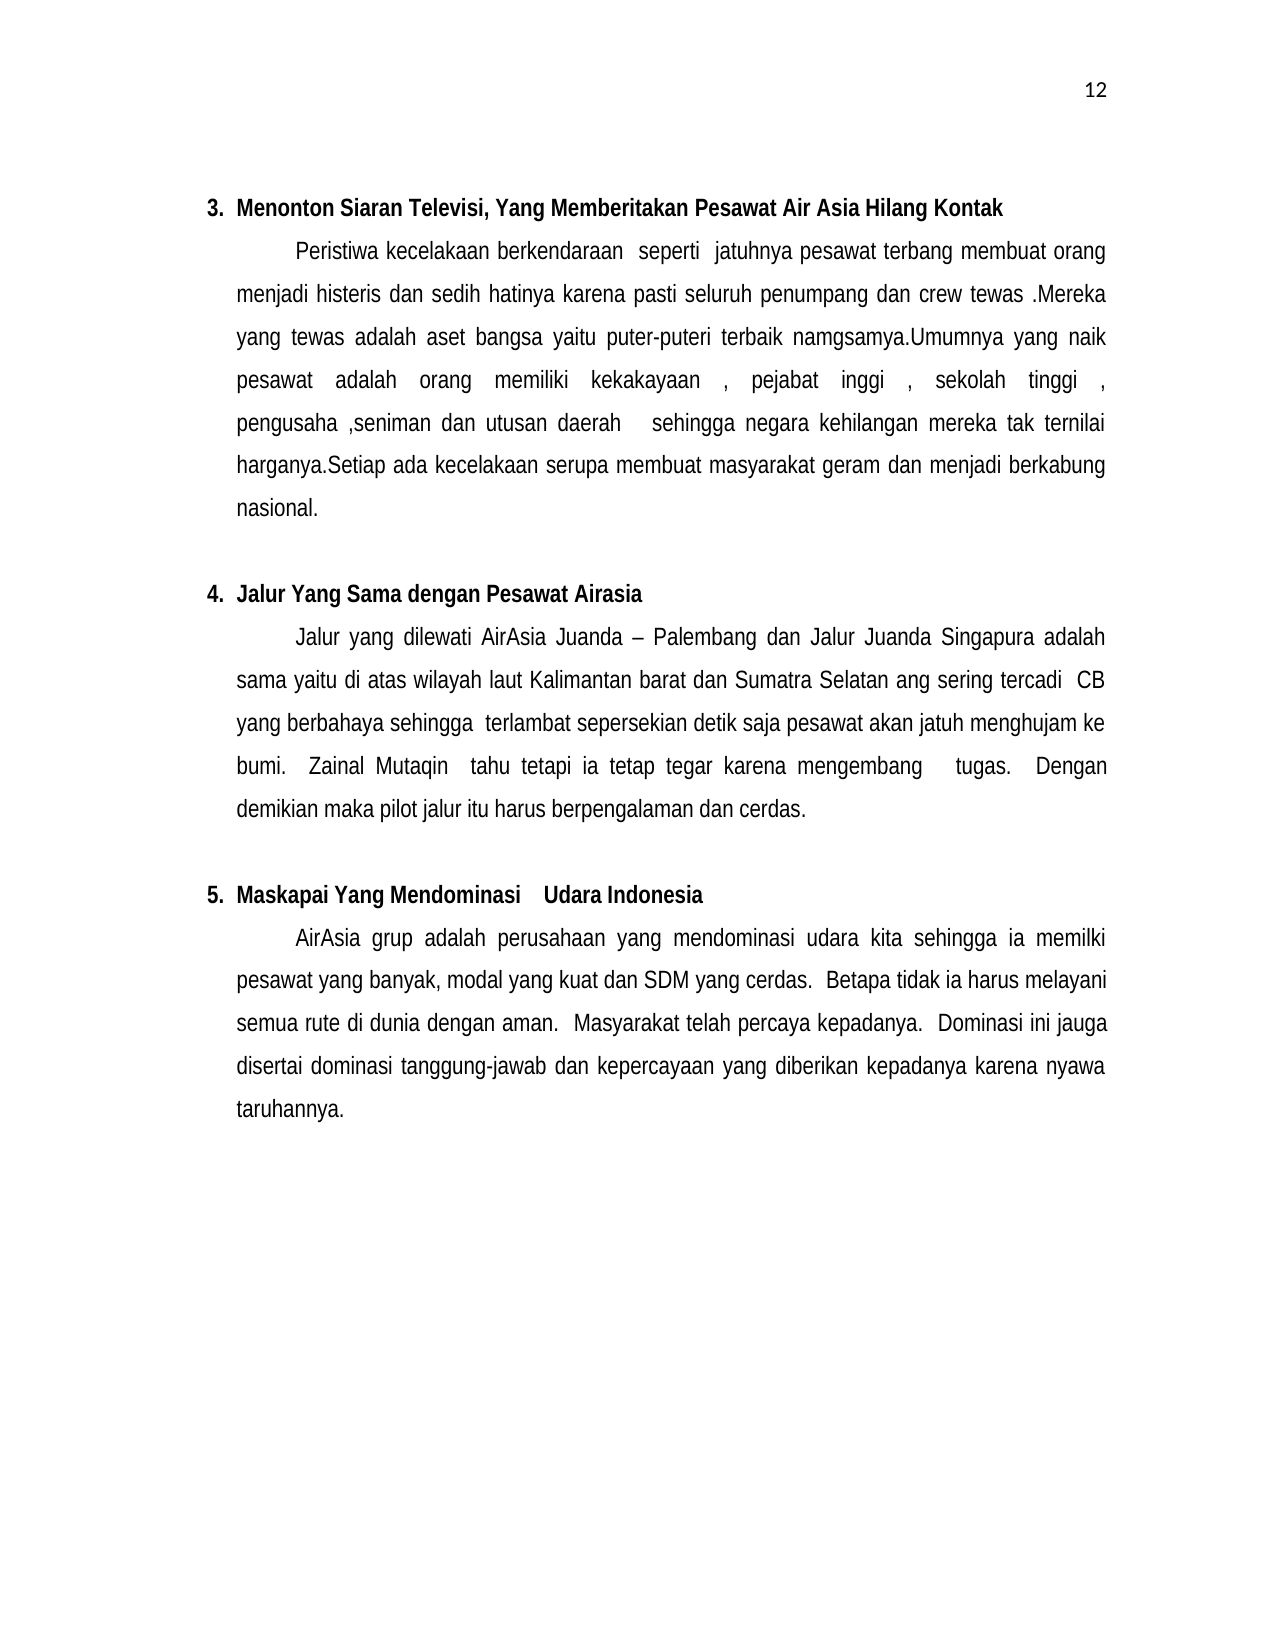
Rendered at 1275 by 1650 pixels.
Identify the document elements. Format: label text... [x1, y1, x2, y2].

list Maskapai Yang Mendominasi Udara Indonesia [207, 879, 1107, 908]
list Jalur Yang Sama dengan Pesawat Airasia [207, 579, 1107, 608]
text Jalur yang dilewati AirAsia Juanda – Palembang dan Jalur Juanda Singapura adalah sama yaitu di atas wilayah laut Kalimantan barat dan Sumatra Selatan ang sering tercadi CB yang berbahaya sehingga terlambat sepersekian detik saja pesawat akan jatuh menghujam ke bumi. Zainal Mutaqin tahu tetapi ia tetap tegar karena mengembang tugas. Dengan demikian maka pilot jalur itu harus berpengalaman dan cerdas. [236, 622, 1107, 822]
text Peristiwa kecelakaan berkendaraan seperti jatuhnya pesawat terbang membuat orang menjadi histeris dan sedih hatinya karena pasti seluruh penumpang dan crew tewas .Mereka yang tewas adalah aset bangsa yaitu puter-puteri terbaik namgsamya.Umumnya yang naik pesawat adalah orang memiliki kekakayaan , pejabat inggi , sekolah tinggi , pengusaha ,seniman dan utusan daerah sehingga negara kehilangan mereka tak ternilai harganya.Setiap ada kecelakaan serupa membuat masyarakat geram dan menjadi berkabung nasional. [236, 236, 1107, 522]
list Menonton Siaran Televisi, Yang Memberitakan Pesawat Air Asia Hilang Kontak [207, 193, 1107, 222]
text AirAsia grup adalah perusahaan yang mendominasi udara kita sehingga ia memilki pesawat yang banyak, modal yang kuat dan SDM yang cerdas. Betapa tidak ia harus melayani semua rute di dunia dengan aman. Masyarakat telah percaya kepadanya. Dominasi ini jauga disertai dominasi tanggung-jawab dan kepercayaan yang diberikan kepadanya karena nyawa taruhannya. [236, 922, 1107, 1123]
